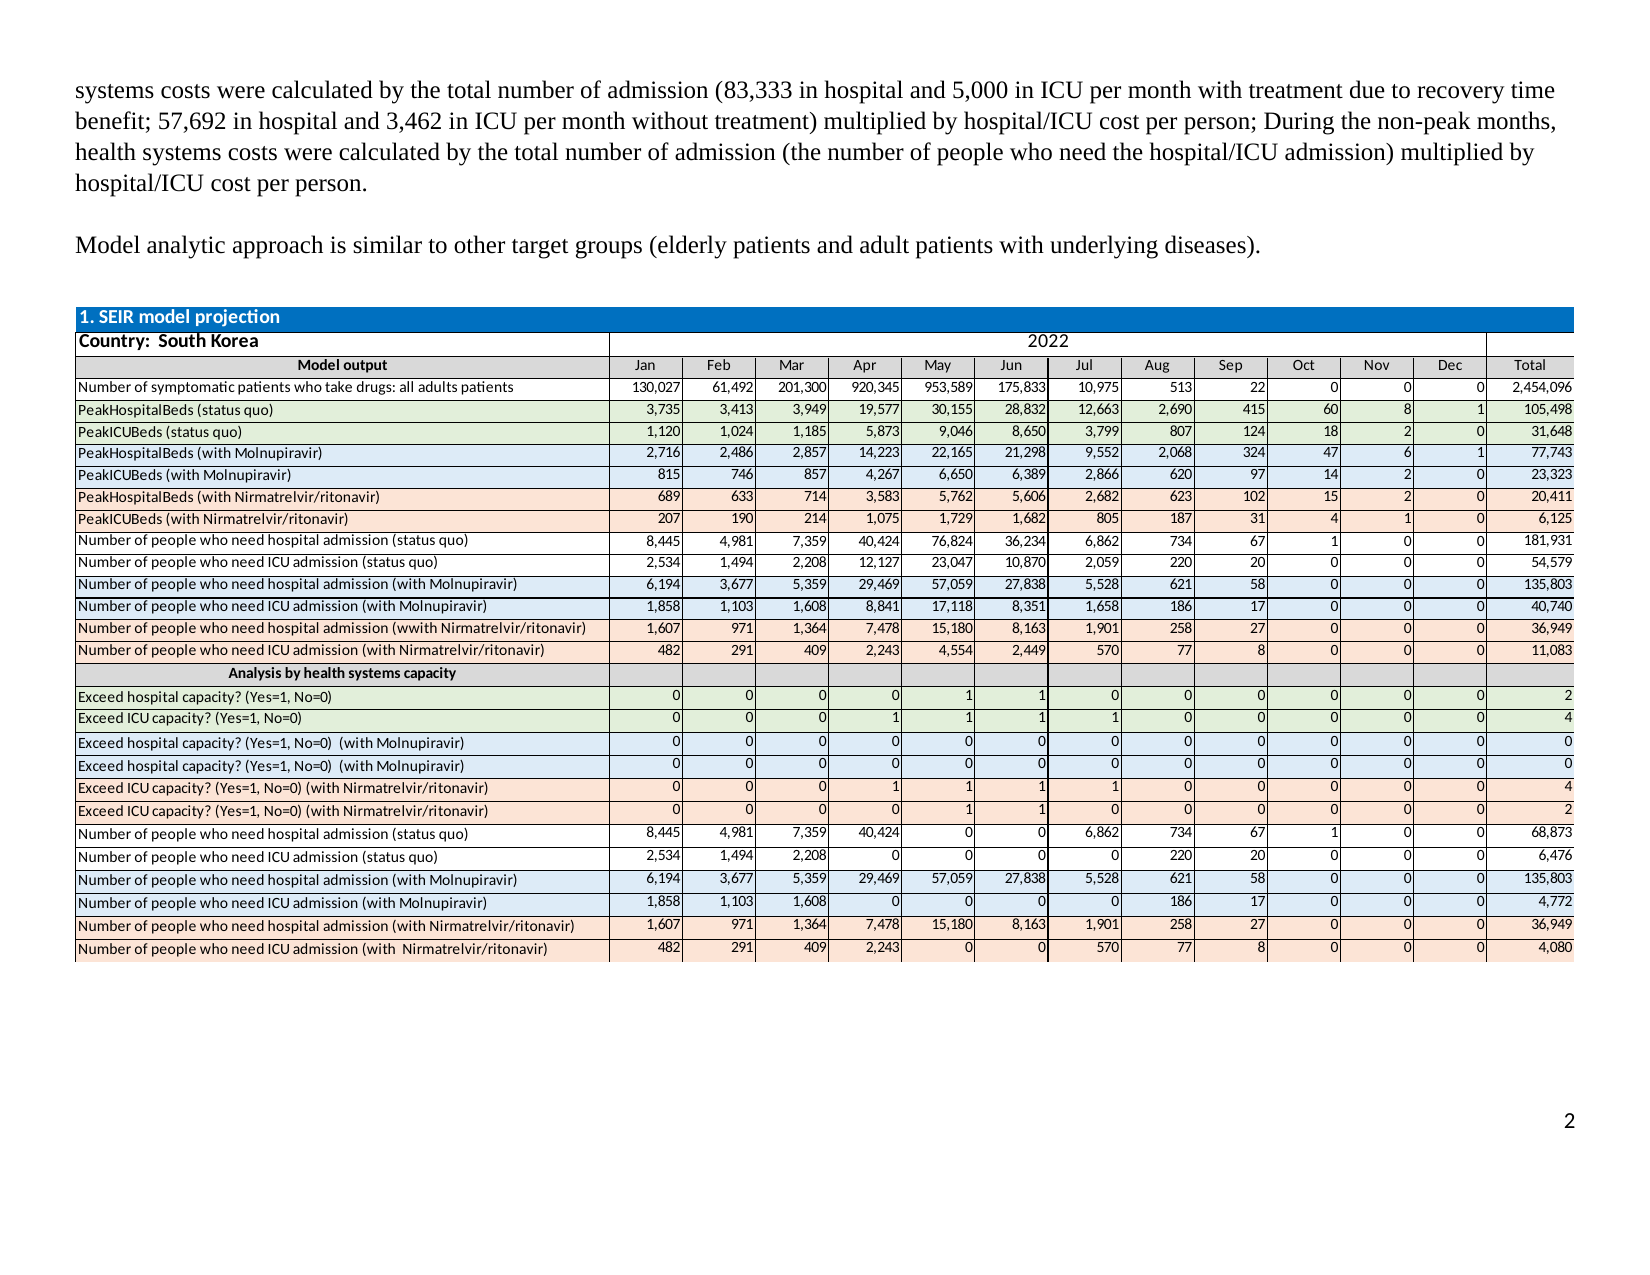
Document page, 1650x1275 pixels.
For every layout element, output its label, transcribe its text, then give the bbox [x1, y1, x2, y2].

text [75, 75, 1575, 197]
text Model analytic approach is similar to other target groups (elderly patients and adult patients with underlying diseases). [75, 230, 1575, 259]
